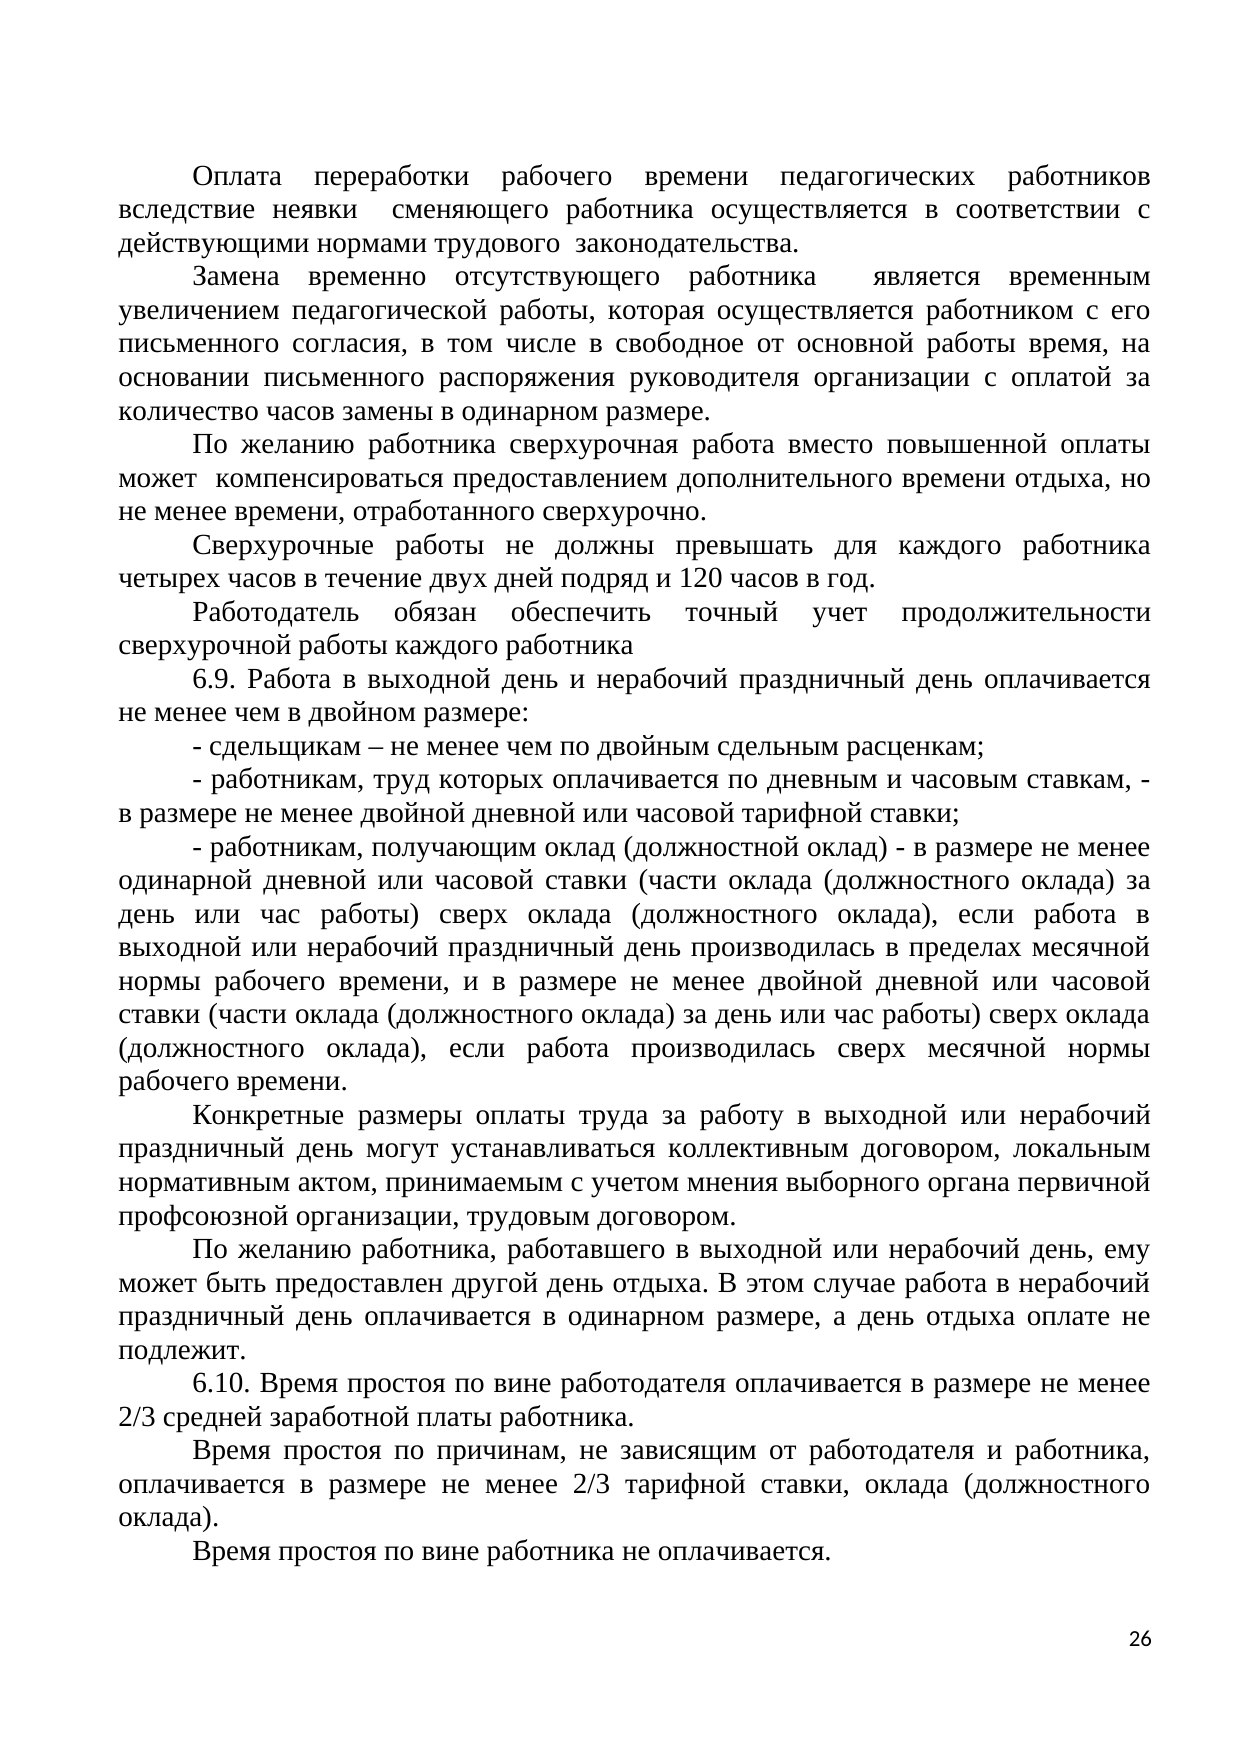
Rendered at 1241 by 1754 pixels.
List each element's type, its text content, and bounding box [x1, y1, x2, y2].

text 6.10. Время простоя по вине работодателя оплачивается в размере не менее 2/3 средней заработной платы работника. [118, 1365, 1152, 1432]
text 6.9. Работа в выходной день и нерабочий праздничный день оплачивается не менее чем в двойном размере: [118, 661, 1152, 728]
text - работникам, получающим оклад (должностной оклад) - в размере не менее одинарной дневной или часовой ставки (части оклада (должностного оклада) за день или час работы) сверх оклада (должностного оклада), если работа в выходной или нерабочий праздничный день производилась в пределах месячной нормы рабочего времени, и в размере не менее двойной дневной или часовой ставки (части оклада (должностного оклада) за день или час работы) сверх оклада (должностного оклада), если работа производилась сверх месячной нормы рабочего времени. [118, 829, 1152, 1097]
text По желанию работника сверхурочная работа вместо повышенной оплаты может компенсироваться предоставлением дополнительного времени отдыха, но не менее времени, отработанного сверхурочно. [118, 426, 1152, 527]
text Оплата переработки рабочего времени педагогических работников вследствие неявки сменяющего работника осуществляется в соответствии с действующими нормами трудового законодательства. [118, 158, 1152, 258]
text Время простоя по вине работника не оплачивается. [118, 1533, 1152, 1567]
text Работодатель обязан обеспечить точный учет продолжительности сверхурочной работы каждого работника [118, 594, 1152, 661]
text - работникам, труд которых оплачивается по дневным и часовым ставкам, - в размере не менее двойной дневной или часовой тарифной ставки; [118, 762, 1152, 829]
text Конкретные размеры оплаты труда за работу в выходной или нерабочий праздничный день могут устанавливаться коллективным договором, локальным нормативным актом, принимаемым с учетом мнения выборного органа первичной профсоюзной организации, трудовым договором. [118, 1097, 1152, 1231]
text Время простоя по причинам, не зависящим от работодателя и работника, оплачивается в размере не менее 2/3 тарифной ставки, оклада (должностного оклада). [118, 1432, 1152, 1533]
text Сверхурочные работы не должны превышать для каждого работника четырех часов в течение двух дней подряд и 120 часов в год. [118, 527, 1152, 594]
text - сдельщикам – не менее чем по двойным сдельным расценкам; [118, 728, 1152, 762]
text Замена временно отсутствующего работника является временным увеличением педагогической работы, которая осуществляется работником с его письменного согласия, в том числе в свободное от основной работы время, на основании письменного распоряжения руководителя организации с оплатой за количество часов замены в одинарном размере. [118, 258, 1152, 426]
text По желанию работника, работавшего в выходной или нерабочий день, ему может быть предоставлен другой день отдыха. В этом случае работа в нерабочий праздничный день оплачивается в одинарном размере, а день отдыха оплате не подлежит. [118, 1231, 1152, 1365]
